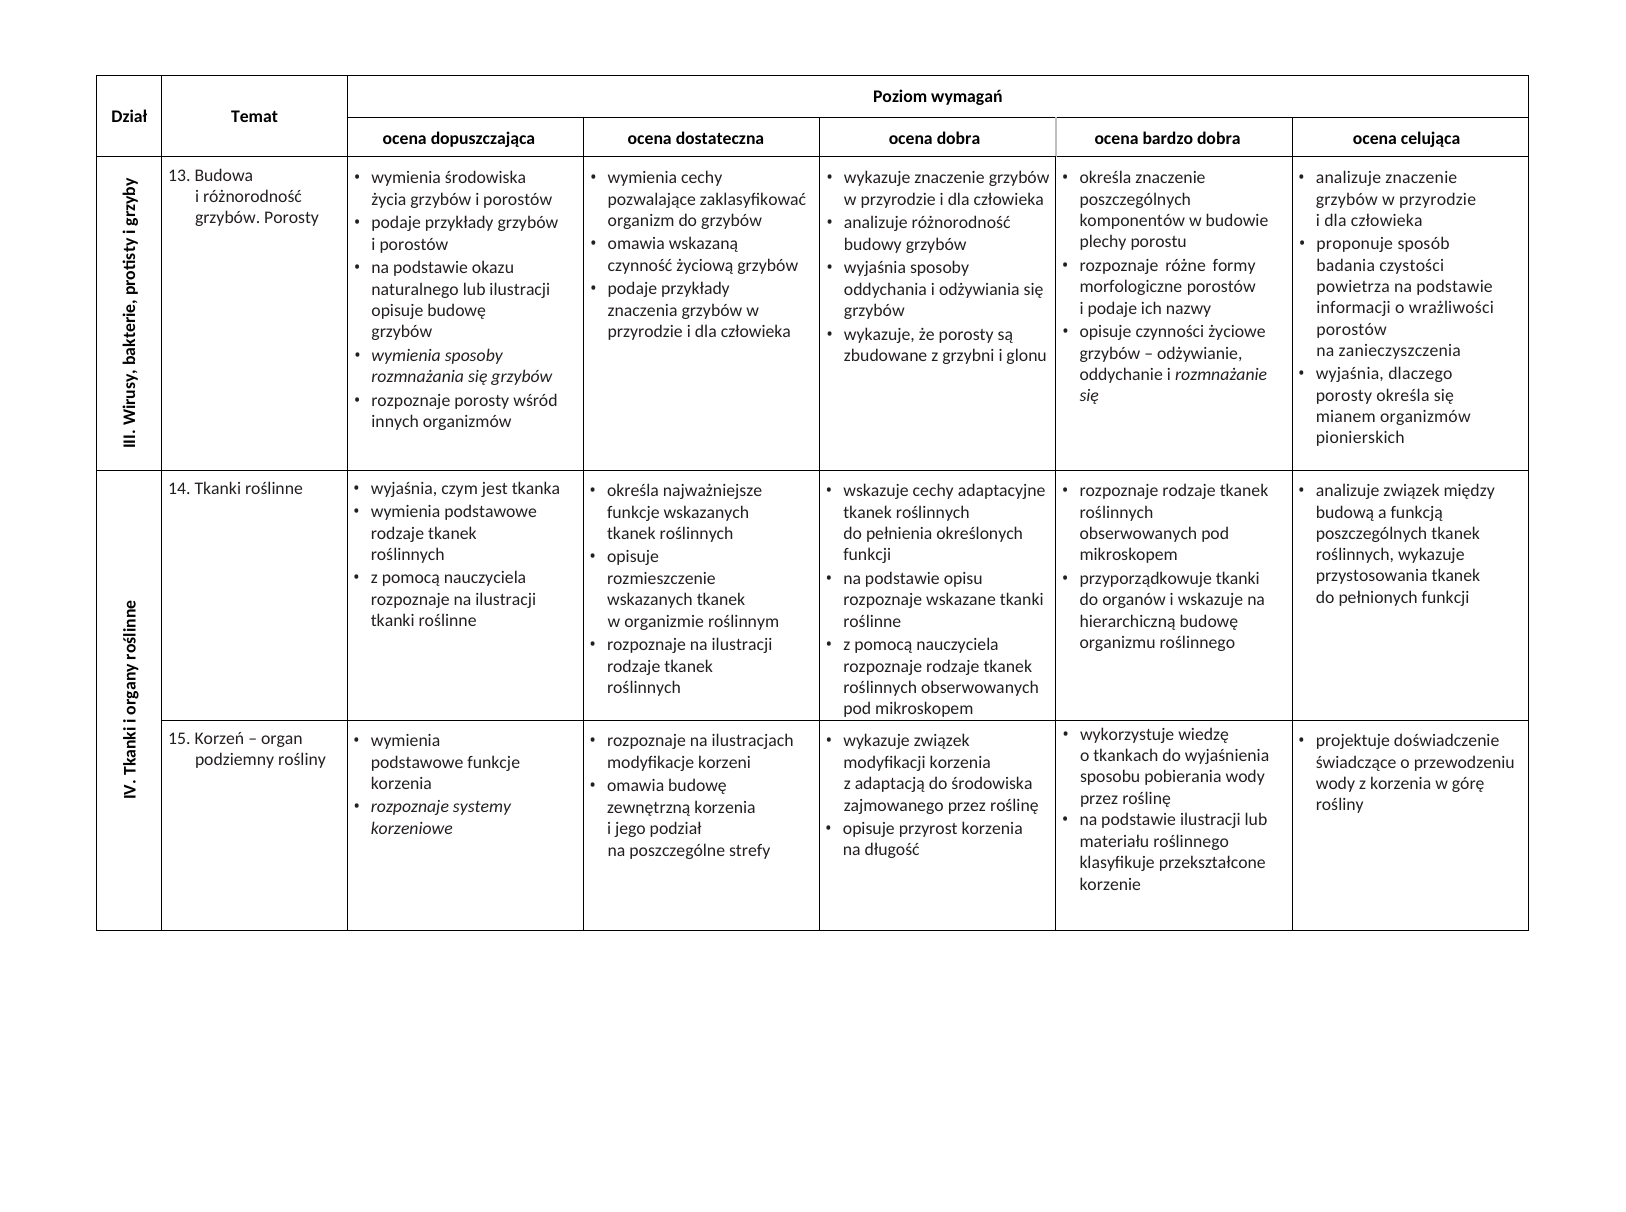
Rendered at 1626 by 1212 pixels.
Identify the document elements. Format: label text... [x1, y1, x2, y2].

table_cell rozpoznaje rodzaje tkanek roślinnych obserwowanych pod mikroskopem przyporządkowuje tkanki do organów i wskazuje na hierarchiczną budowę organizmu roślinnego [1056, 471, 1292, 719]
table_cell projektuje doświadczenie świadczące o przewodzeniu wody z korzenia w górę rośliny [1293, 721, 1528, 930]
table_header Dział [97, 76, 161, 156]
table_header Poziom wymagań [348, 76, 1528, 117]
table_cell analizuje związek między budową a funkcją poszczególnych tkanek roślinnych, wykazuje przystosowania tkanek do pełnionych funkcji [1293, 471, 1528, 719]
table_cell analizuje znaczenie grzybów w przyrodzie i dla człowieka proponuje sposób badania czystości powietrza na podstawie informacji o wrażliwości porostów na zanieczyszczenia wyjaśnia, dlaczego porosty określa się mianem organizmów pionierskich [1293, 157, 1528, 470]
table_cell ocena celująca [1293, 118, 1528, 156]
table_cell określa najważniejsze funkcje wskazanych tkanek roślinnych opisuje rozmieszczenie wskazanych tkanek w organizmie roślinnym rozpoznaje na ilustracji rodzaje tkanek roślinnych [584, 471, 819, 719]
table_cell wyjaśnia, czym jest tkanka wymienia podstawowe rodzaje tkanek roślinnych z pomocą nauczyciela rozpoznaje na ilustracji tkanki roślinne [348, 471, 583, 719]
table_cell ocena bardzo dobra [1057, 118, 1292, 156]
table_cell 14. Tkanki roślinne [162, 471, 347, 719]
table_cell wymienia środowiska życia grzybów i porostów podaje przykłady grzybów i porostów na podstawie okazu naturalnego lub ilustracji opisuje budowę grzybów wymienia sposoby rozmnażania się grzybów rozpoznaje porosty wśród innych organizmów [348, 157, 583, 470]
table_cell wymienia podstawowe funkcje korzenia rozpoznaje systemy korzeniowe [348, 721, 583, 930]
table_cell rozpoznaje na ilustracjach modyfikacje korzeni omawia budowę zewnętrzną korzenia i jego podział na poszczególne strefy [584, 721, 819, 930]
table_header Temat [162, 76, 347, 156]
table_cell 13. Budowa i różnorodność grzybów. Porosty [162, 157, 347, 470]
table_cell wykazuje związek modyfikacji korzenia z adaptacją do środowiska zajmowanego przez roślinę opisuje przyrost korzenia na długość [820, 721, 1055, 930]
table_cell wykazuje znaczenie grzybów w przyrodzie i dla człowieka analizuje różnorodność budowy grzybów wyjaśnia sposoby oddychania i odżywiania się grzybów wykazuje, że porosty są zbudowane z grzybni i glonu [820, 157, 1055, 470]
table_cell IV. Tkanki i organy roślinne [97, 471, 161, 930]
table_cell ocena dobra [820, 118, 1055, 156]
table_cell wykorzystuje wiedzę o tkankach do wyjaśnienia sposobu pobierania wody przez roślinę na podstawie ilustracji lub materiału roślinnego klasyfikuje przekształcone korzenie [1056, 721, 1292, 930]
table_cell określa znaczenie poszczególnych komponentów w budowie plechy porostu rozpoznaje różne formy morfologiczne porostów i podaje ich nazwy opisuje czynności życiowe grzybów – odżywianie, oddychanie i rozmnażanie się [1056, 157, 1292, 470]
table_cell wskazuje cechy adaptacyjne tkanek roślinnych do pełnienia określonych funkcji na podstawie opisu rozpoznaje wskazane tkanki roślinne z pomocą nauczyciela rozpoznaje rodzaje tkanek roślinnych obserwowanych pod mikroskopem [820, 471, 1055, 719]
table_cell wymienia cechy pozwalające zaklasyfikować organizm do grzybów omawia wskazaną czynność życiową grzybów podaje przykłady znaczenia grzybów w przyrodzie i dla człowieka [584, 157, 819, 470]
table_cell ocena dostateczna [584, 118, 819, 156]
table_cell 15. Korzeń – organ podziemny rośliny [162, 721, 347, 930]
table_cell ocena dopuszczająca [348, 118, 583, 156]
table_cell III. Wirusy, bakterie, protisty i grzyby [97, 157, 161, 470]
